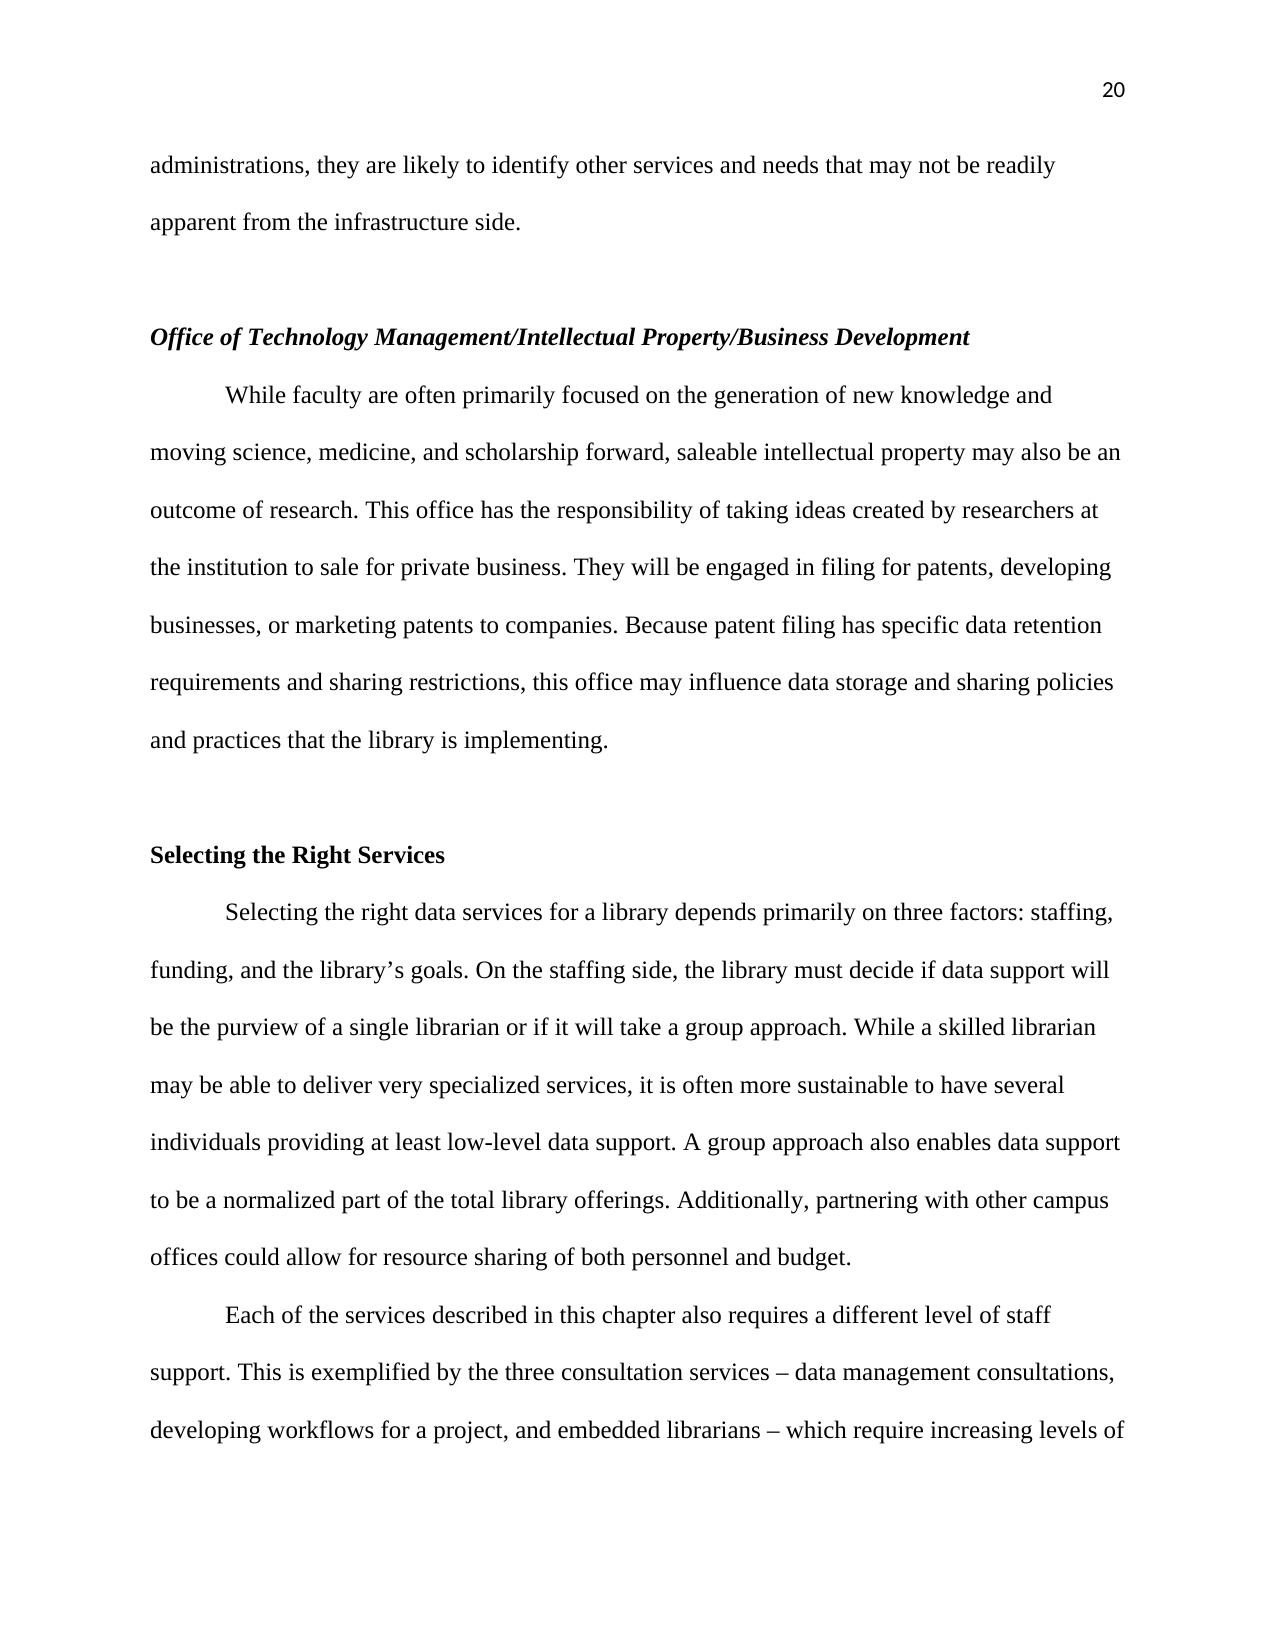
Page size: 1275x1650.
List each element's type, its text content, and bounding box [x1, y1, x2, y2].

text Selecting the Right Services [150, 840, 1125, 869]
text Selecting the right data services for a library depends primarily on three factors: staffing, funding, and the library’s goals. On the staffing side, the library must decide if data support will be the purview of a single librarian or if it will take a group approach. While a skilled librarian may be able to deliver very specialized services, it is often more sustainable to have several individuals providing at least low-level data support. A group approach also enables data support to be a normalized part of the total library offerings. Additionally, partnering with other campus offices could allow for resource sharing of both personnel and budget. [150, 897, 1125, 1271]
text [150, 1300, 1125, 1444]
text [150, 150, 1125, 236]
text While faculty are often primarily focused on the generation of new knowledge and moving science, medicine, and scholarship forward, saleable intellectual property may also be an outcome of research. This office has the responsibility of taking ideas created by researchers at the institution to sale for private business. They will be engaged in filing for patents, developing businesses, or marketing patents to companies. Because patent filing has specific data retention requirements and sharing restrictions, this office may influence data storage and sharing policies and practices that the library is implementing. [150, 380, 1125, 754]
text Office of Technology Management/Intellectual Property/Business Development [150, 322, 1125, 351]
